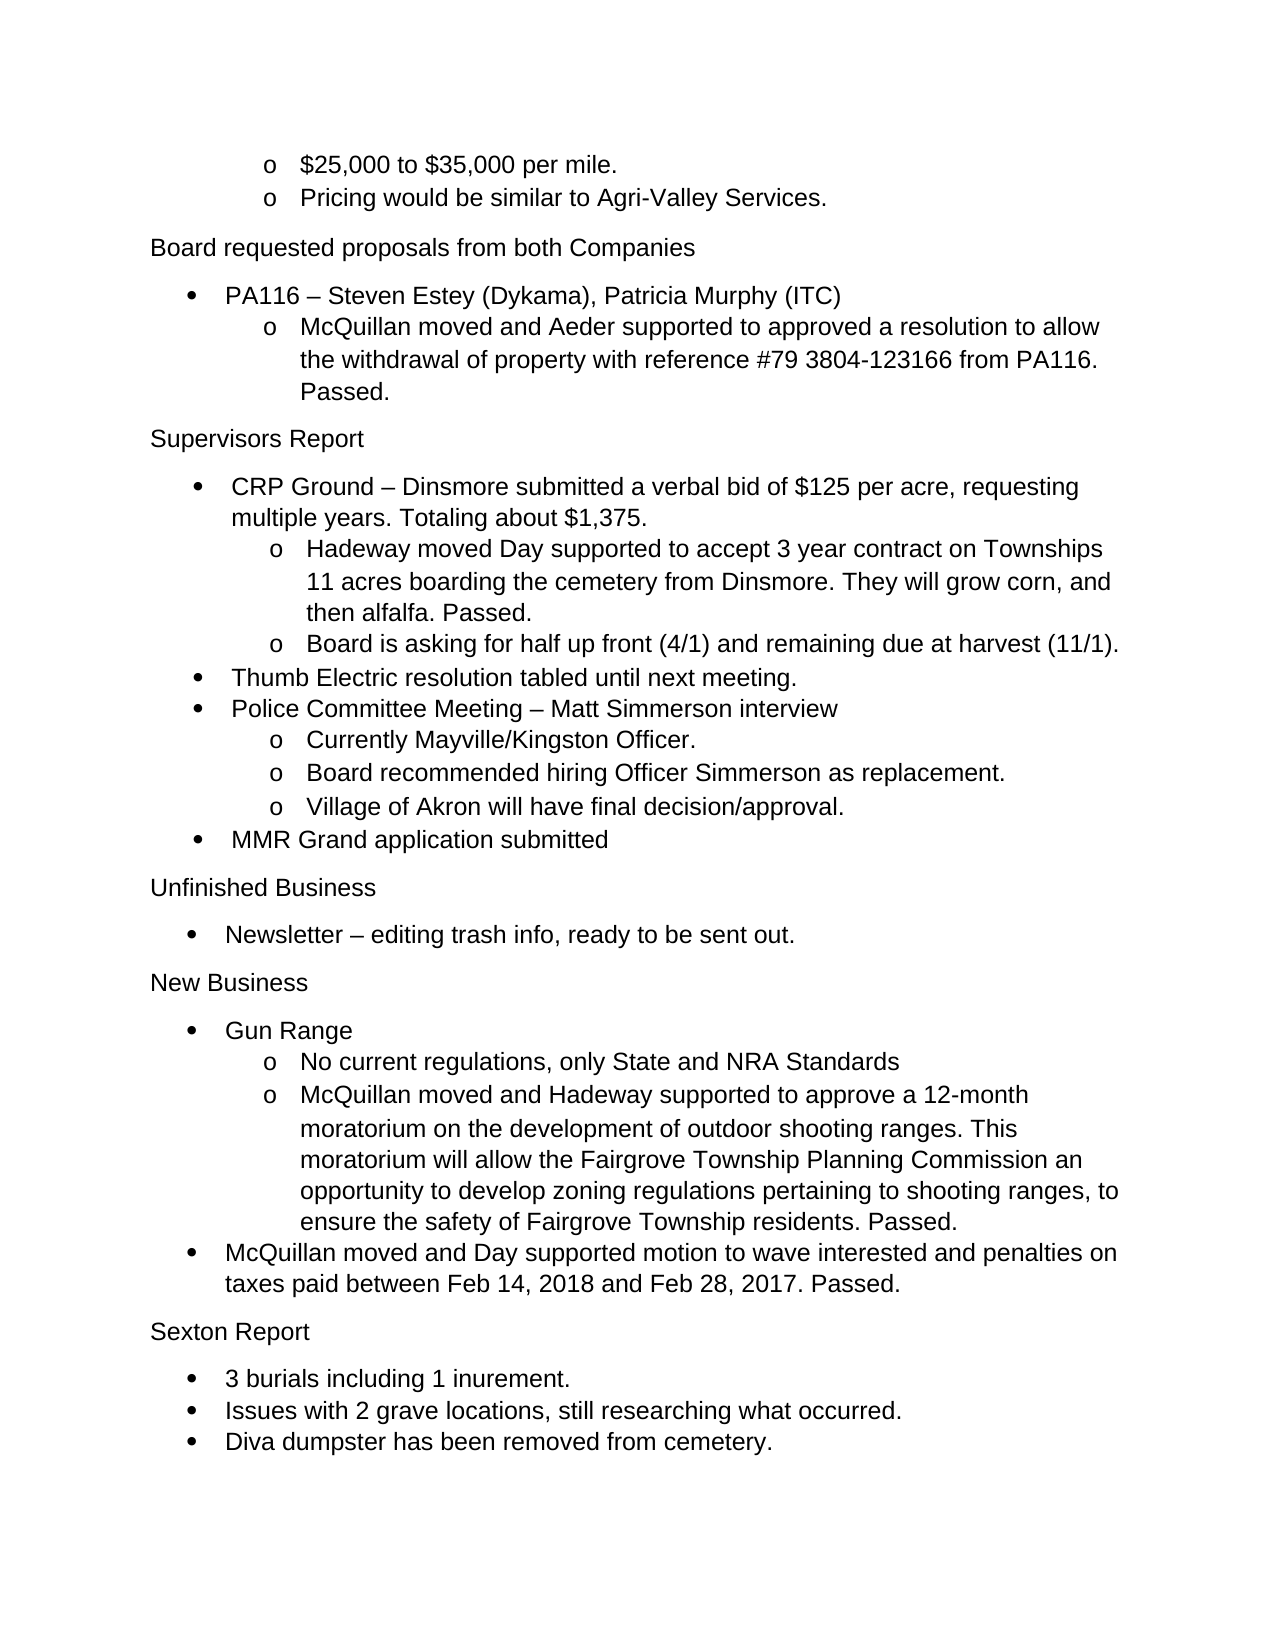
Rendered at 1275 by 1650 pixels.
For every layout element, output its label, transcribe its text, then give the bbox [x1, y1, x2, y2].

list PA116 – Steven Estey (Dykama), Patricia Murphy (ITC) [187, 281, 1125, 310]
list MMR Grand application submitted [194, 825, 1125, 854]
list Issues with 2 grave locations, still researching what occurred. [187, 1396, 1125, 1424]
list Police Committee Meeting – Matt Simmerson interview [194, 694, 1125, 723]
list McQuillan moved and Hadeway supported to approve a 12-month moratorium on the development of outdoor shooting ranges. This moratorium will allow the Fairgrove Township Planning Commission an opportunity to develop zoning regulations pertaining to shooting ranges, to ensure the safety of Fairgrove Township residents. Passed. [262, 1081, 1125, 1236]
list 3 burials including 1 inurement. [187, 1364, 1125, 1393]
list Gun Range [187, 1016, 1125, 1045]
list McQuillan moved and Aeder supported to approved a resolution to allow the withdrawal of property with reference #79 3804-123166 from PA116. Passed. [262, 312, 1125, 405]
text New Business [150, 968, 1125, 997]
list $25,000 to $35,000 per mile. [262, 150, 1125, 181]
list Currently Mayville/Kingston Officer. [269, 725, 1125, 756]
list Hadeway moved Day supported to accept 3 year contract on Townships 11 acres boarding the cemetery from Dinsmore. They will grow corn, and then alfalfa. Passed. [269, 534, 1125, 627]
list Newsletter – editing trash info, ready to be sent out. [187, 921, 1125, 949]
list Pricing would be similar to Agri-Valley Services. [262, 183, 1125, 214]
list McQuillan moved and Day supported motion to wave interested and penalties on taxes paid between Feb 14, 2018 and Feb 28, 2017. Passed. [187, 1238, 1125, 1298]
list Board recommended hiring Officer Simmerson as replacement. [269, 758, 1125, 789]
list Village of Akron will have final decision/approval. [269, 792, 1125, 823]
text Supervisors Report [150, 424, 1125, 453]
list No current regulations, only State and NRA Standards [262, 1047, 1125, 1078]
text Unfinished Business [150, 873, 1125, 902]
list Board is asking for half up front (4/1) and remaining due at harvest (11/1). [269, 629, 1125, 660]
text Board requested proposals from both Companies [150, 233, 1125, 262]
list Diva dumpster has been removed from cemetery. [187, 1427, 1125, 1456]
list CRP Ground – Dinsmore submitted a verbal bid of $125 per acre, requesting multiple years. Totaling about $1,375. [194, 472, 1125, 532]
text Sexton Report [150, 1317, 1125, 1346]
list Thumb Electric resolution tabled until next meeting. [194, 663, 1125, 692]
